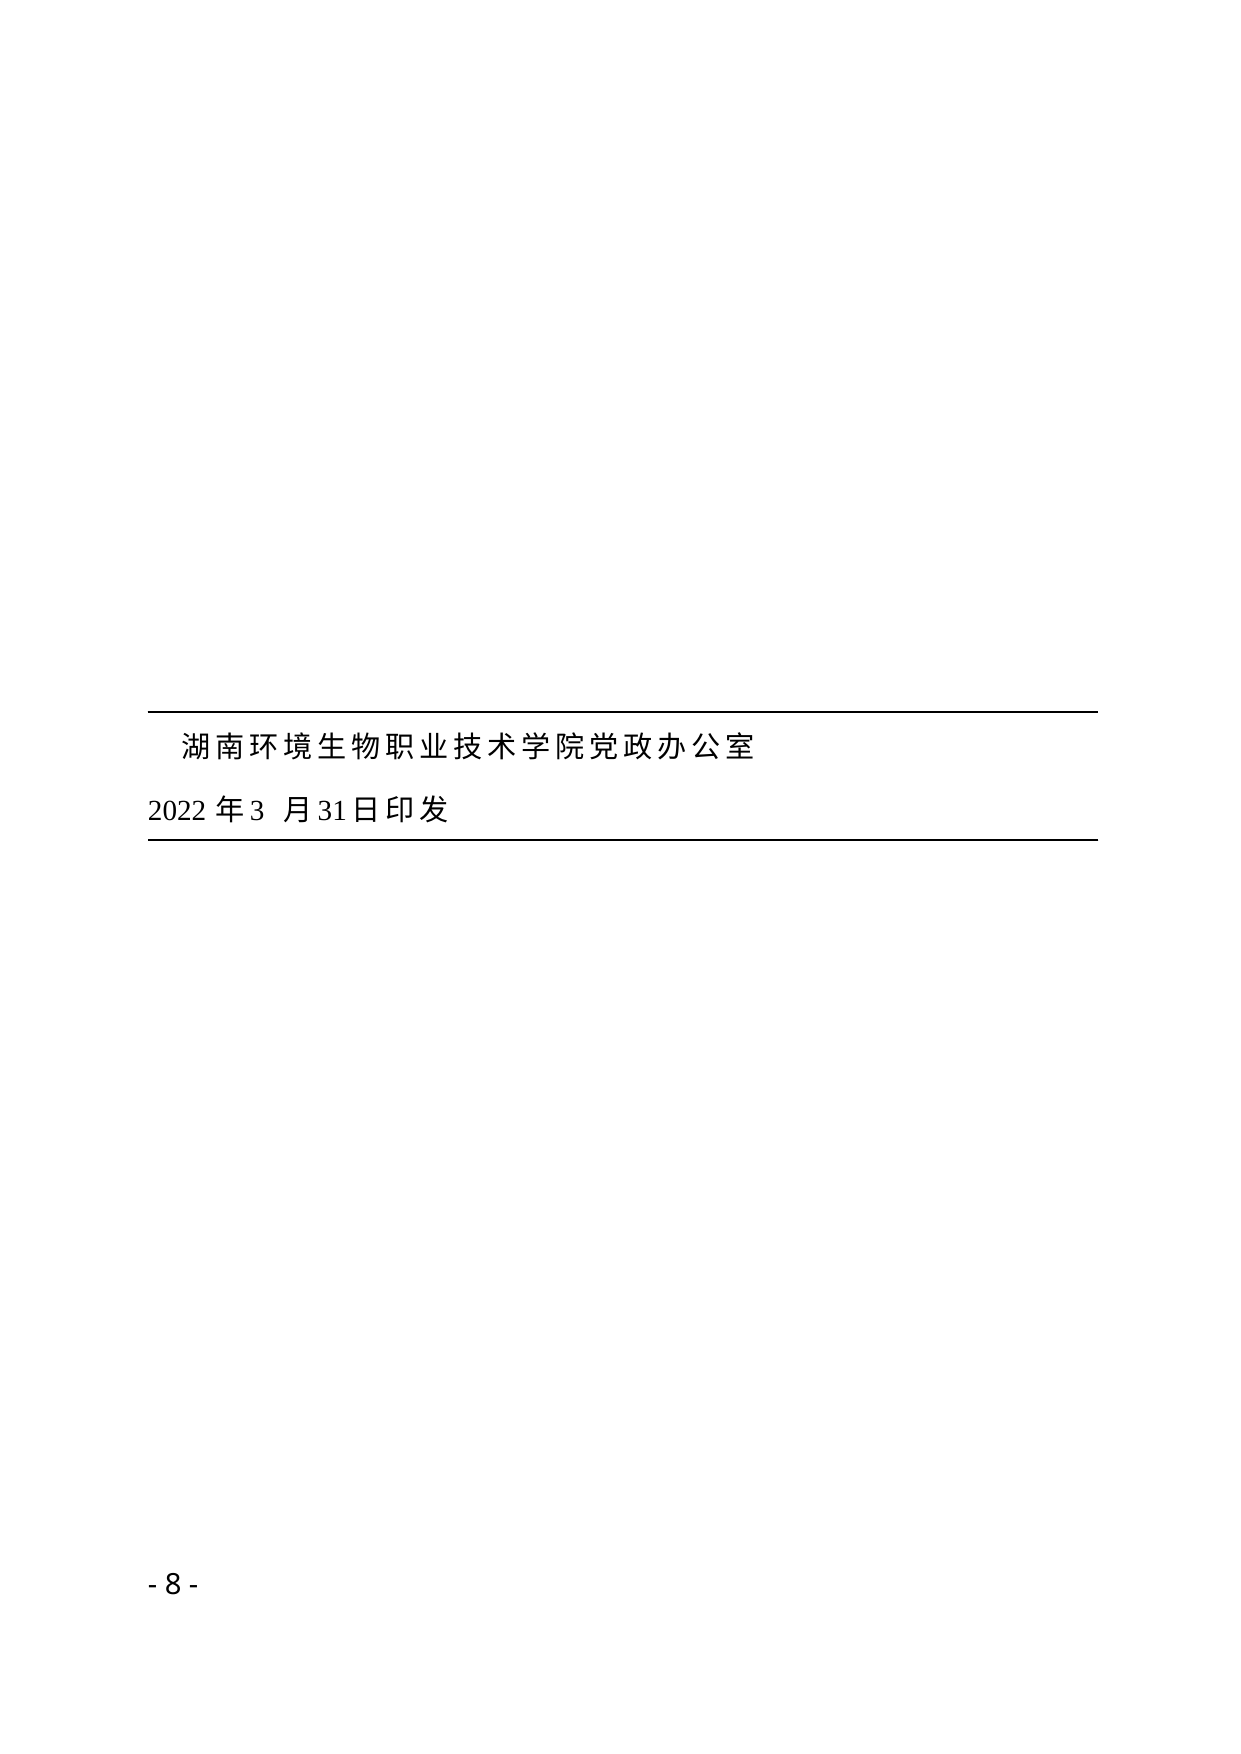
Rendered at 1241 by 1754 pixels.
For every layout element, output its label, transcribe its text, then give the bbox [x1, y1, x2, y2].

text 湖南环境生物职业技术学院党政办公室 2022年3月31日印发 [148, 713, 1098, 839]
